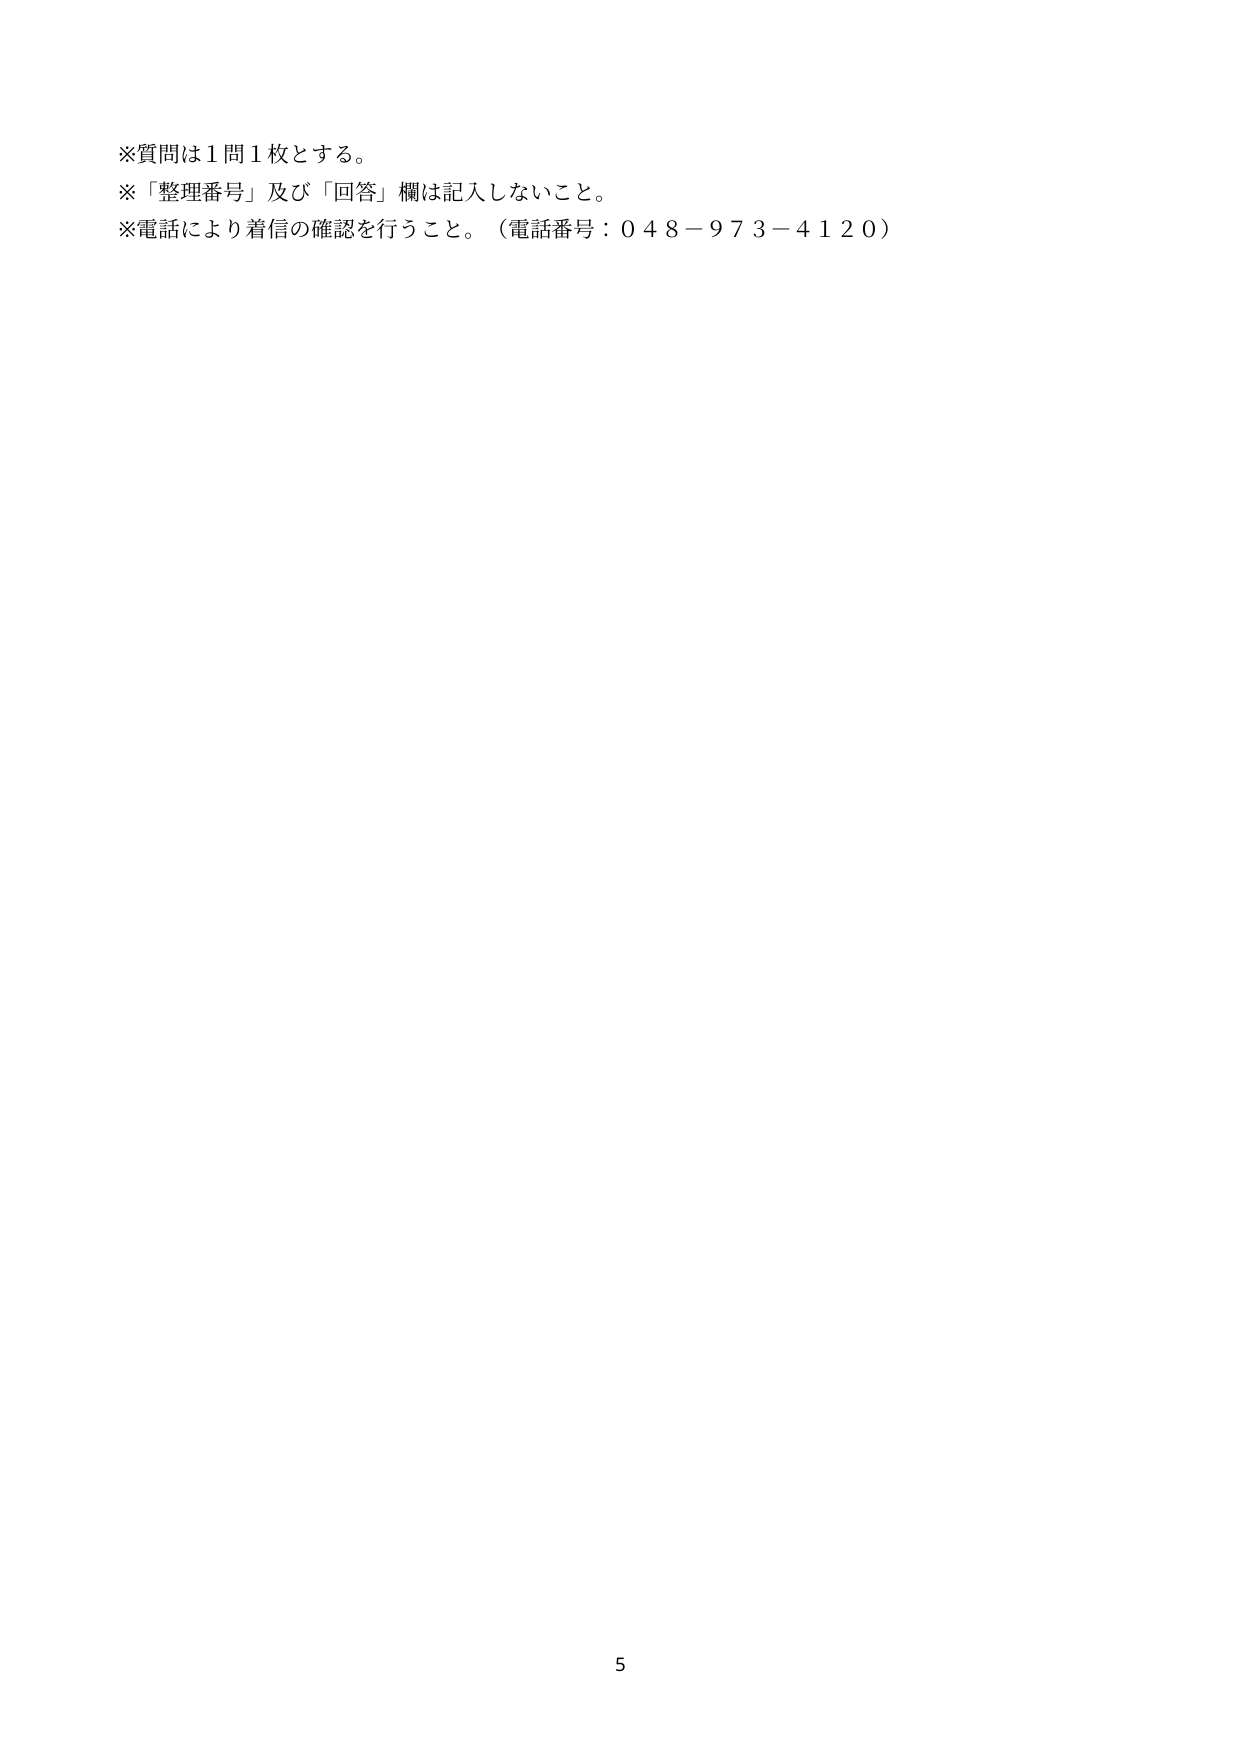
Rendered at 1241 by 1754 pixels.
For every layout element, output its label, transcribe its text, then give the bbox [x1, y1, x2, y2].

text ※「整理番号」及び「回答」欄は記入しないこと。 [118, 172, 1122, 209]
text ※電話により着信の確認を行うこと。（電話番号：０４８－９７３－４１２０） [118, 209, 1122, 247]
text ※質問は１問１枚とする。 [118, 134, 1122, 172]
